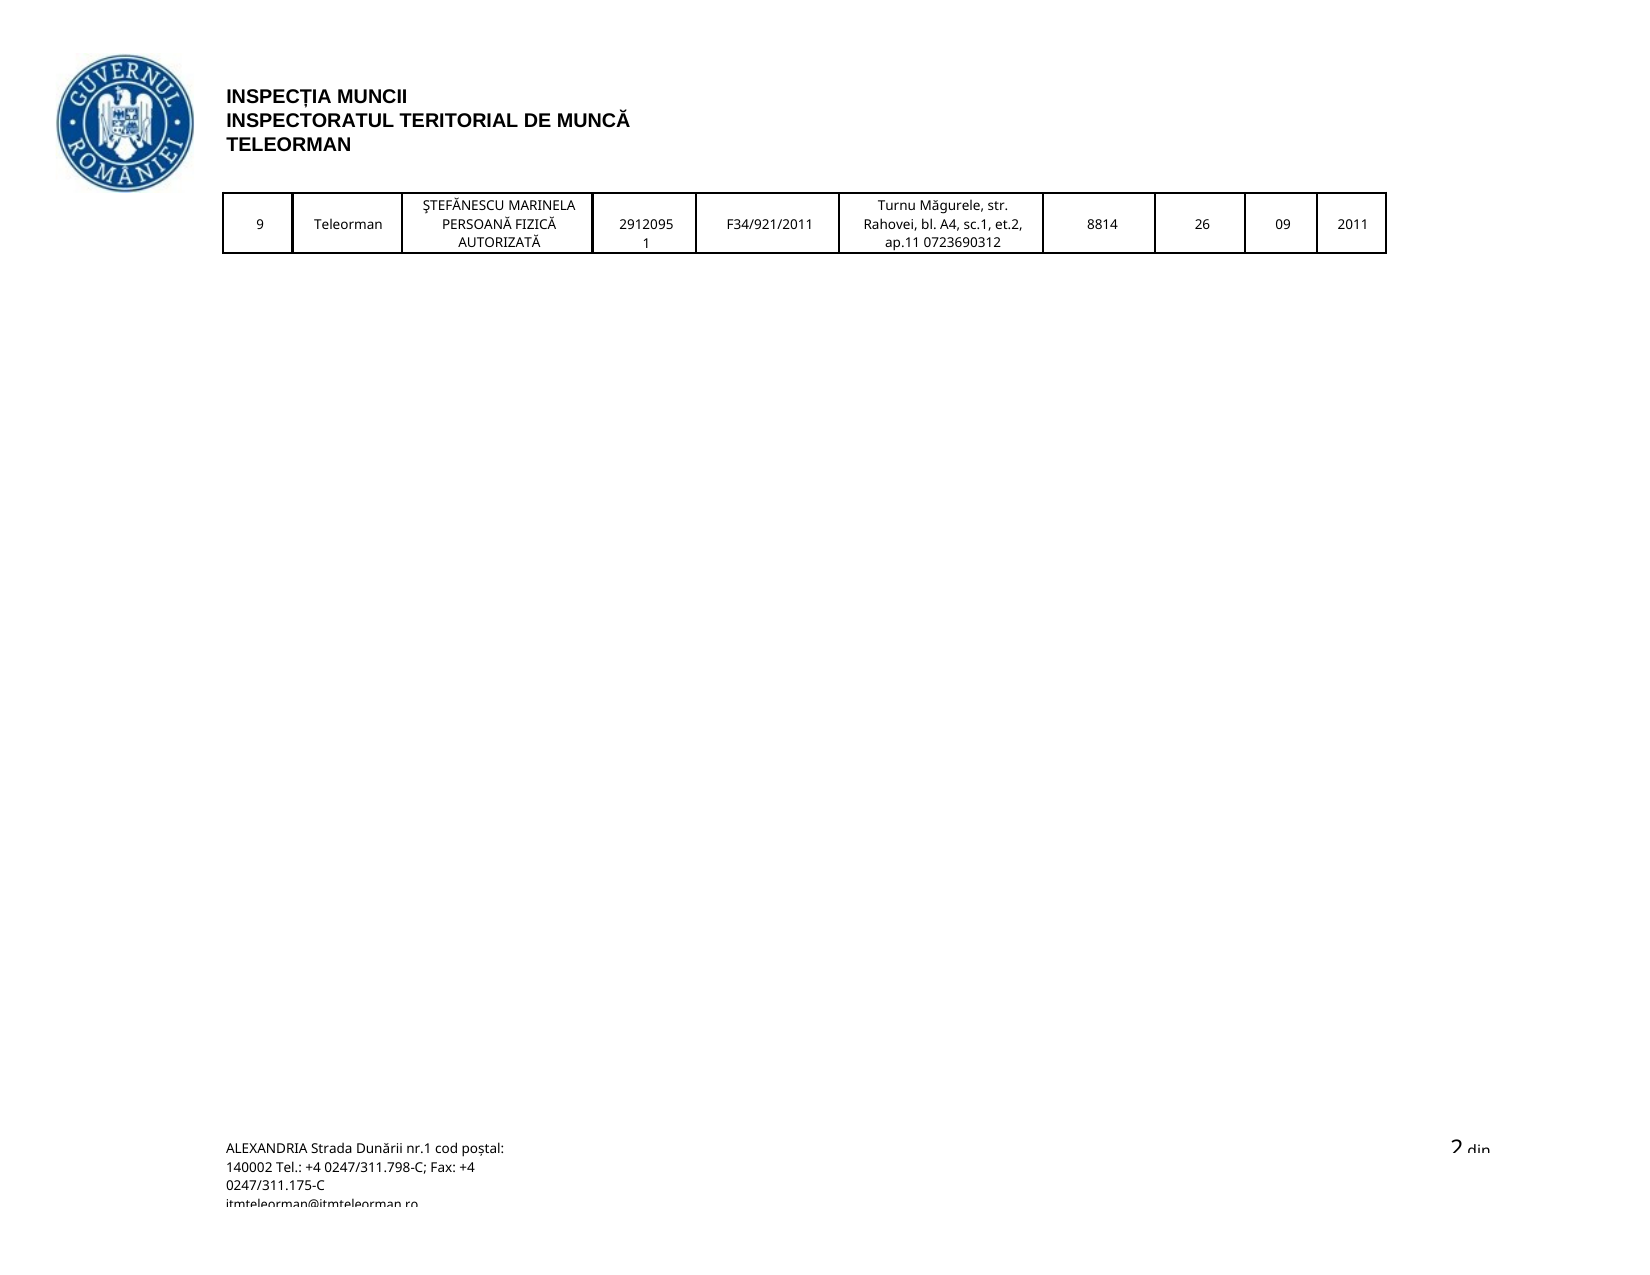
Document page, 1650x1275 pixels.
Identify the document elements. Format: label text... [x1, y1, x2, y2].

table_cell 26 [1156, 194, 1244, 252]
table_cell ŞTEFĂNESCU MARINELA PERSOANĂ FIZICĂ AUTORIZATĂ [403, 194, 591, 252]
table_cell Turnu Măgurele, str. Rahovei, bl. A4, sc.1, et.2, ap.11 0723690312 [840, 194, 1042, 252]
table_cell 2011 [1318, 194, 1385, 252]
picture [55, 53, 195, 193]
table_cell F34/921/2011 [697, 194, 838, 252]
table_cell 9 [224, 194, 291, 252]
table_cell 8814 [1044, 194, 1154, 252]
table_cell 29120951 [594, 194, 695, 252]
table_cell Teleorman [294, 194, 401, 252]
table_cell 09 [1246, 194, 1316, 252]
